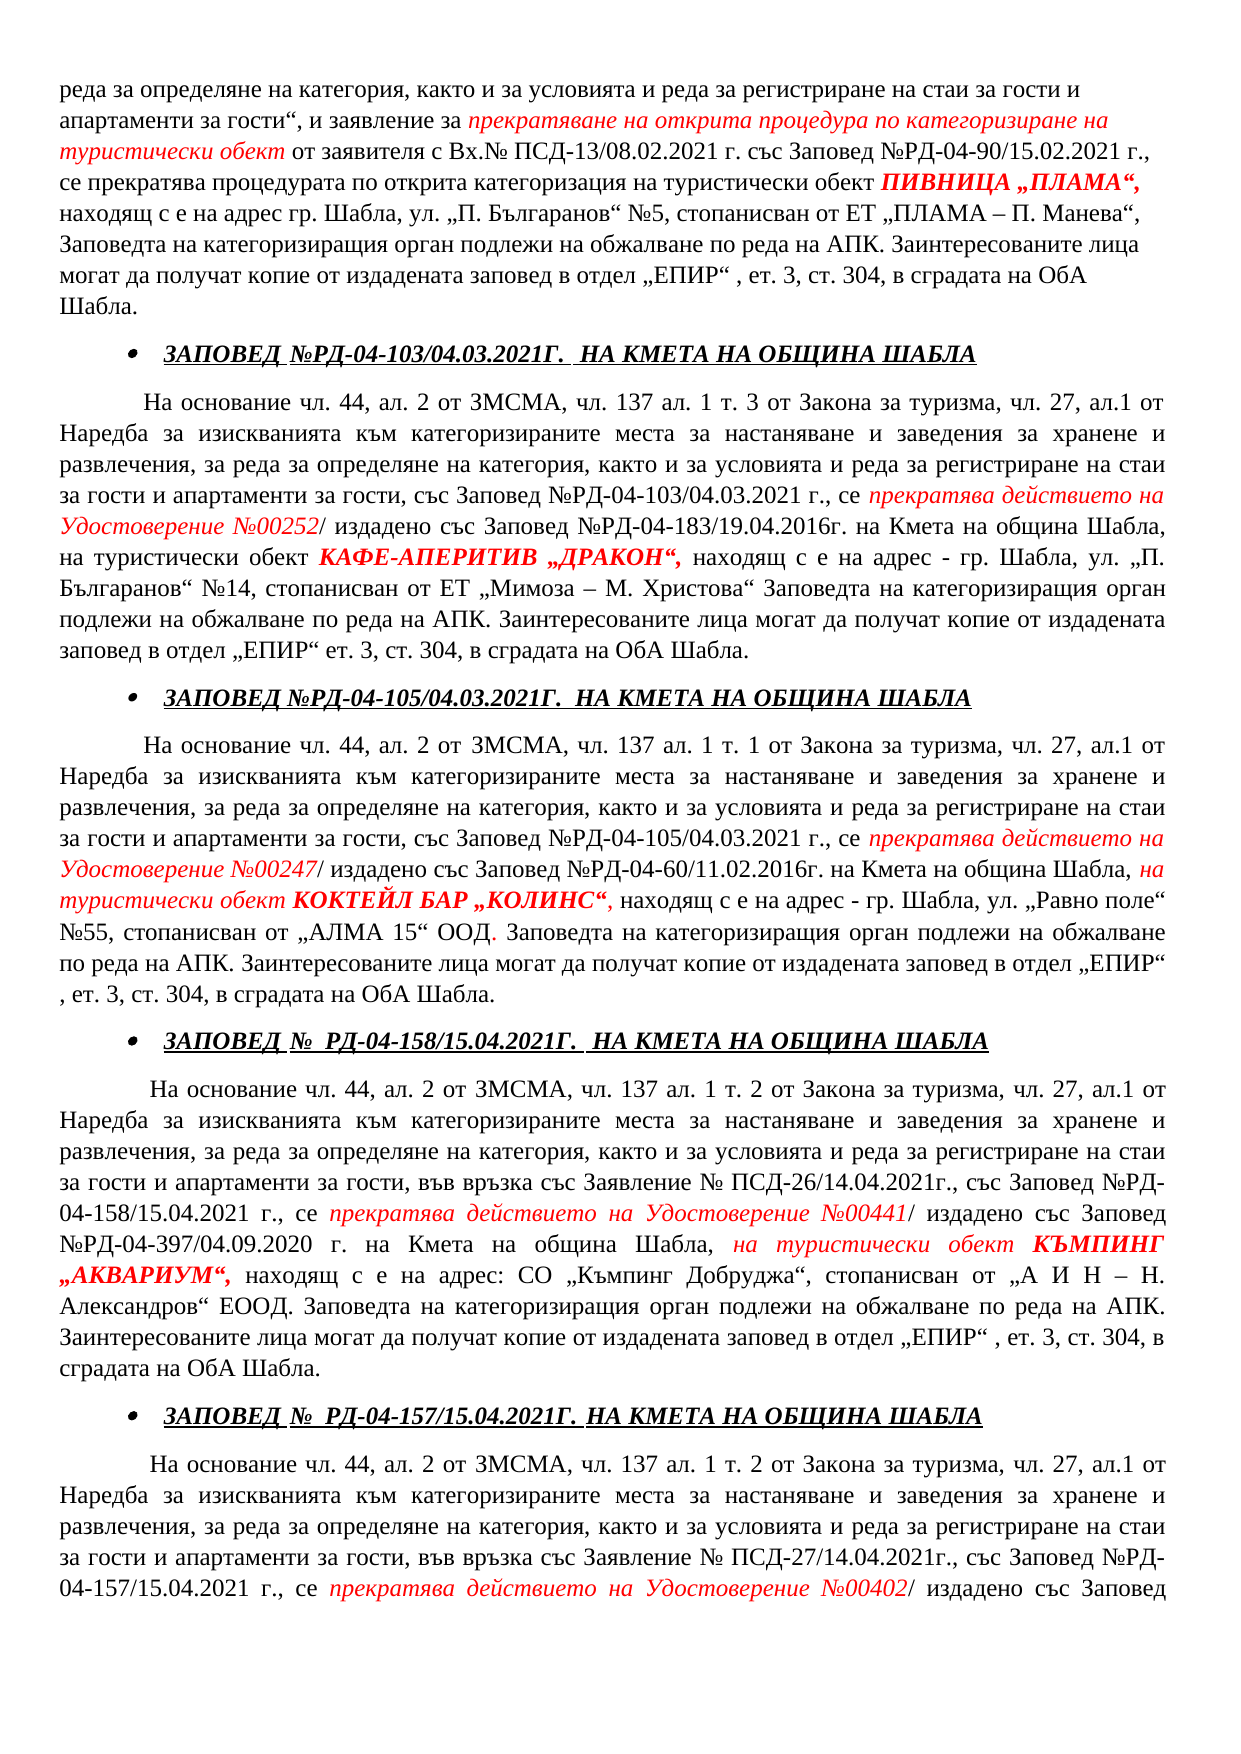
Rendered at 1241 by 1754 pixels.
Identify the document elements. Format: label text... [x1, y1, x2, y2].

text На основание чл. 44, ал. 2 от ЗМСМА, чл. 137 ал. 1 т. 2 от Закона за туризма, чл. 27, ал.1 от Наредба за изискванията към категоризираните места за настаняване и заведения за хранене и развлечения, за реда за определяне на категория, както и за условията и реда за регистриране на стаи за гости и апартаменти за гости, във връзка със Заявление № ПСД-26/14.04.2021г., със Заповед №РД-04-158/15.04.2021 г., се прекратява действието на Удостоверение №00441/ издадено със Заповед №РД-04-397/04.09.2020 г. на Кмета на община Шабла, на туристически обект КЪМПИНГ „АКВАРИУМ“, находящ с е на адрес: СО „Къмпинг Добруджа“, стопанисван от „А И Н – Н. Александров“ ЕООД. Заповедта на категоризиращия орган подлежи на обжалване по реда на АПК. Заинтересованите лица могат да получат копие от издадената заповед в отдел „ЕПИР“ , ет. 3, ст. 304, в сградата на ОбА Шабла. [59, 1074, 1167, 1382]
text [59, 1449, 1167, 1602]
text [59, 74, 1167, 320]
list ЗАПОВЕД №РД-04-103/04.03.2021Г. НА КМЕТА НА ОБЩИНА ШАБЛА [126, 339, 1167, 368]
list ЗАПОВЕД №РД-04-105/04.03.2021Г. НА КМЕТА НА ОБЩИНА ШАБЛА [126, 683, 1167, 711]
list ЗАПОВЕД № РД-04-157/15.04.2021Г. НА КМЕТА НА ОБЩИНА ШАБЛА [126, 1401, 1167, 1430]
text На основание чл. 44, ал. 2 от ЗМСМА, чл. 137 ал. 1 т. 1 от Закона за туризма, чл. 27, ал.1 от Наредба за изискванията към категоризираните места за настаняване и заведения за хранене и развлечения, за реда за определяне на категория, както и за условията и реда за регистриране на стаи за гости и апартаменти за гости, със Заповед №РД-04-105/04.03.2021 г., се прекратява действието на Удостоверение №00247/ издадено със Заповед №РД-04-60/11.02.2016г. на Кмета на община Шабла, на туристически обект КОКТЕЙЛ БАР „КОЛИНС“, находящ с е на адрес - гр. Шабла, ул. „Равно поле“ №55, стопанисван от „АЛМА 15“ ООД. Заповедта на категоризиращия орган подлежи на обжалване по реда на АПК. Заинтересованите лица могат да получат копие от издадената заповед в отдел „ЕПИР“ , ет. 3, ст. 304, в сградата на ОбА Шабла. [59, 730, 1167, 1007]
list ЗАПОВЕД № РД-04-158/15.04.2021Г. НА КМЕТА НА ОБЩИНА ШАБЛА [126, 1026, 1167, 1055]
text На основание чл. 44, ал. 2 от ЗМСМА, чл. 137 ал. 1 т. 3 от Закона за туризма, чл. 27, ал.1 от Наредба за изискванията към категоризираните места за настаняване и заведения за хранене и развлечения, за реда за определяне на категория, както и за условията и реда за регистриране на стаи за гости и апартаменти за гости, със Заповед №РД-04-103/04.03.2021 г., се прекратява действието на Удостоверение №00252/ издадено със Заповед №РД-04-183/19.04.2016г. на Кмета на община Шабла, на туристически обект КАФЕ-АПЕРИТИВ „ДРАКОН“, находящ с е на адрес - гр. Шабла, ул. „П. Българанов“ №14, стопанисван от ЕТ „Мимоза – М. Христова“ Заповедта на категоризиращия орган подлежи на обжалване по реда на АПК. Заинтересованите лица могат да получат копие от издадената заповед в отдел „ЕПИР“ ет. 3, ст. 304, в сградата на ОбА Шабла. [59, 387, 1167, 664]
